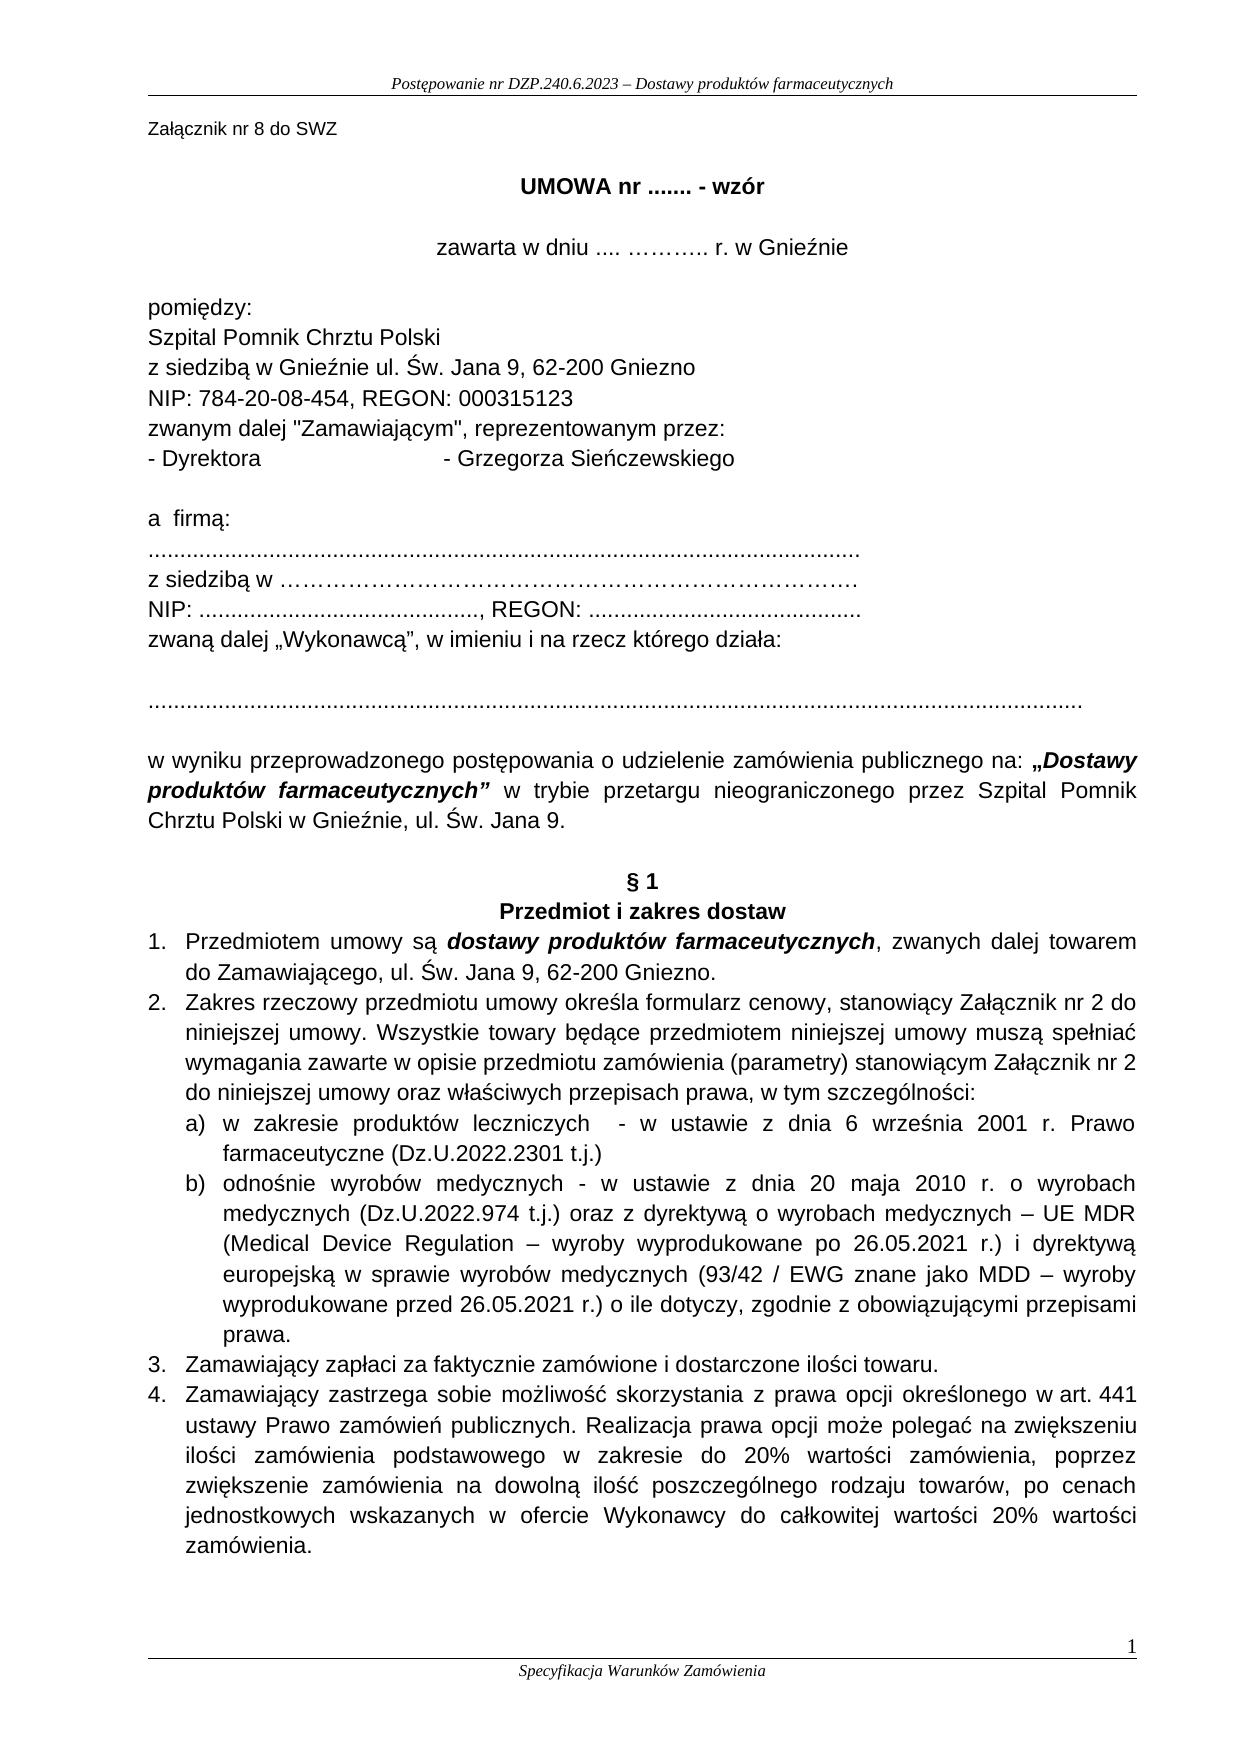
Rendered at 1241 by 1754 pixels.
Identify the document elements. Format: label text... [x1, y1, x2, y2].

text - Dyrektora - Grzegorza Sieńczewskiego [148, 445, 1137, 471]
text a firmą: [148, 505, 1137, 532]
list Zamawiający zapłaci za faktycznie zamówione i dostarczone ilości towaru. [148, 1351, 1137, 1378]
text zwaną dalej „Wykonawcą”, w imieniu i na rzecz którego działa: [148, 626, 1137, 653]
text Załącznik nr 8 do SWZ [148, 118, 1137, 140]
text pomiędzy: [148, 294, 1137, 320]
text § 1 [148, 868, 1137, 894]
text zwanym dalej "Zamawiającym", reprezentowanym przez: [148, 415, 1137, 441]
text z siedzibą w Gnieźnie ul. Św. Jana 9, 62-200 Gniezno [148, 354, 1137, 381]
list Zamawiający zastrzega sobie możliwość skorzystania z prawa opcji określonego w art. 441 ustawy Prawo zamówień publicznych. Realizacja prawa opcji może polegać na zwiększeniu ilości zamówienia podstawowego w zakresie do 20% wartości zamówienia, poprzez zwiększenie zamówienia na dowolną ilość poszczególnego rodzaju towarów, po cenach jednostkowych wskazanych w ofercie Wykonawcy do całkowitej wartości 20% wartości zamówienia. [148, 1381, 1137, 1559]
list w zakresie produktów leczniczych - w ustawie z dnia 6 września 2001 r. Prawo farmaceutyczne (Dz.U.2022.2301 t.j.) [185, 1109, 1137, 1166]
text ................................................................................................................ [148, 536, 1137, 562]
list Przedmiotem umowy są dostawy produktów farmaceutycznych, zwanych dalej towarem do Zamawiającego, ul. Św. Jana 9, 62-200 Gniezno. [148, 928, 1137, 985]
text w wyniku przeprowadzonego postępowania o udzielenie zamówienia publicznego na: „Dostawy produktów farmaceutycznych” w trybie przetargu nieograniczonego przez Szpital Pomnik Chrztu Polski w Gnieźnie, ul. Św. Jana 9. [148, 747, 1137, 834]
text NIP: 784-20-08-454, REGON: 000315123 [148, 384, 1137, 411]
text Szpital Pomnik Chrztu Polski [148, 324, 1137, 351]
text Przedmiot i zakres dostaw [148, 898, 1137, 924]
text UMOWA nr ....... - wzór [148, 173, 1137, 199]
list Zakres rzeczowy przedmiotu umowy określa formularz cenowy, stanowiący Załącznik nr 2 do niniejszej umowy. Wszystkie towary będące przedmiotem niniejszej umowy muszą spełniać wymagania zawarte w opisie przedmiotu zamówienia (parametry) stanowiącym Załącznik nr 2 do niniejszej umowy oraz właściwych przepisach prawa, w tym szczególności: [148, 989, 1137, 1106]
text ................................................................................................................................................... [148, 687, 1137, 713]
text NIP: ............................................, REGON: ........................................... [148, 596, 1137, 622]
list odnośnie wyrobów medycznych - w ustawie z dnia 20 maja 2010 r. o wyrobach medycznych (Dz.U.2022.974 t.j.) oraz z dyrektywą o wyrobach medycznych – UE MDR (Medical Device Regulation – wyroby wyprodukowane po 26.05.2021 r.) i dyrektywą europejską w sprawie wyrobów medycznych (93/42 / EWG znane jako MDD – wyroby wyprodukowane przed 26.05.2021 r.) o ile dotyczy, zgodnie z obowiązującymi przepisami prawa. [185, 1170, 1137, 1347]
text zawarta w dniu .... ……….. r. w Gnieźnie [148, 233, 1137, 260]
text z siedzibą w …………………………………………………………………. [148, 566, 1137, 592]
